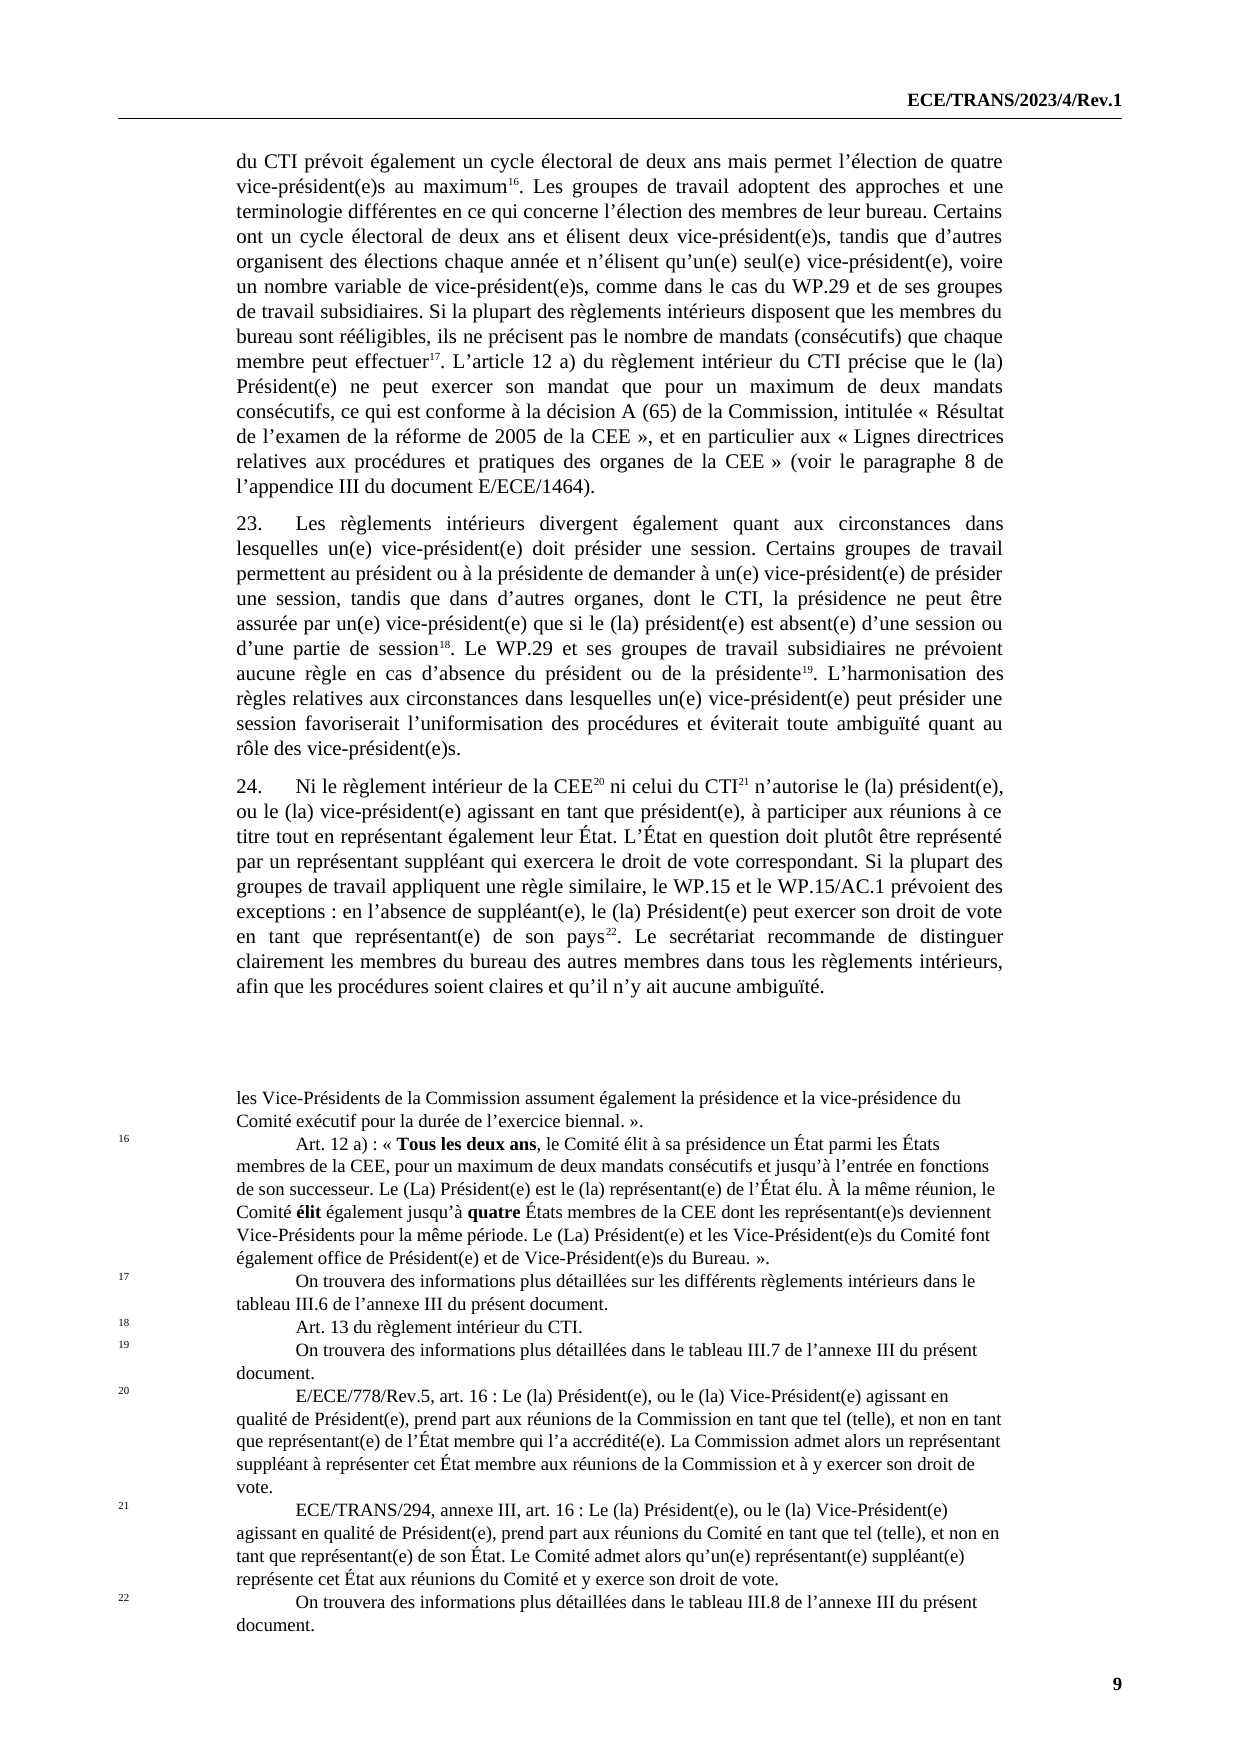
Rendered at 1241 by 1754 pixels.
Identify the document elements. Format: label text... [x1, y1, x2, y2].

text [236, 148, 1004, 498]
text 23. Les règlements intérieurs divergent également quant aux circonstances dans lesquelles un(e) vice-président(e) doit présider une session. Certains groupes de travail permettent au président ou à la présidente de demander à un(e) vice-président(e) de présider une session, tandis que dans d’autres organes, dont le CTI, la présidence ne peut être assurée par un(e) vice-président(e) que si le (la) président(e) est absent(e) d’une session ou d’une partie de session. Le WP.29 et ses groupes de travail subsidiaires ne prévoient aucune règle en cas d’absence du président ou de la présidente. L’harmonisation des règles relatives aux circonstances dans lesquelles un(e) vice-président(e) peut présider une session favoriserait l’uniformisation des procédures et éviterait toute ambiguïté quant au rôle des vice-président(e)s. [236, 510, 1004, 760]
text 24. Ni le règlement intérieur de la CEE ni celui du CTI n’autorise le (la) président(e), ou le (la) vice-président(e) agissant en tant que président(e), à participer aux réunions à ce titre tout en représentant également leur État. L’État en question doit plutôt être représenté par un représentant suppléant qui exercera le droit de vote correspondant. Si la plupart des groupes de travail appliquent une règle similaire, le WP.15 et le WP.15/AC.1 prévoient des exceptions : en l’absence de suppléant(e), le (la) Président(e) peut exercer son droit de vote en tant que représentant(e) de son pays. Le secrétariat recommande de distinguer clairement les membres du bureau des autres membres dans tous les règlements intérieurs, afin que les procédures soient claires et qu’il n’y ait aucune ambiguïté. [236, 773, 1004, 998]
